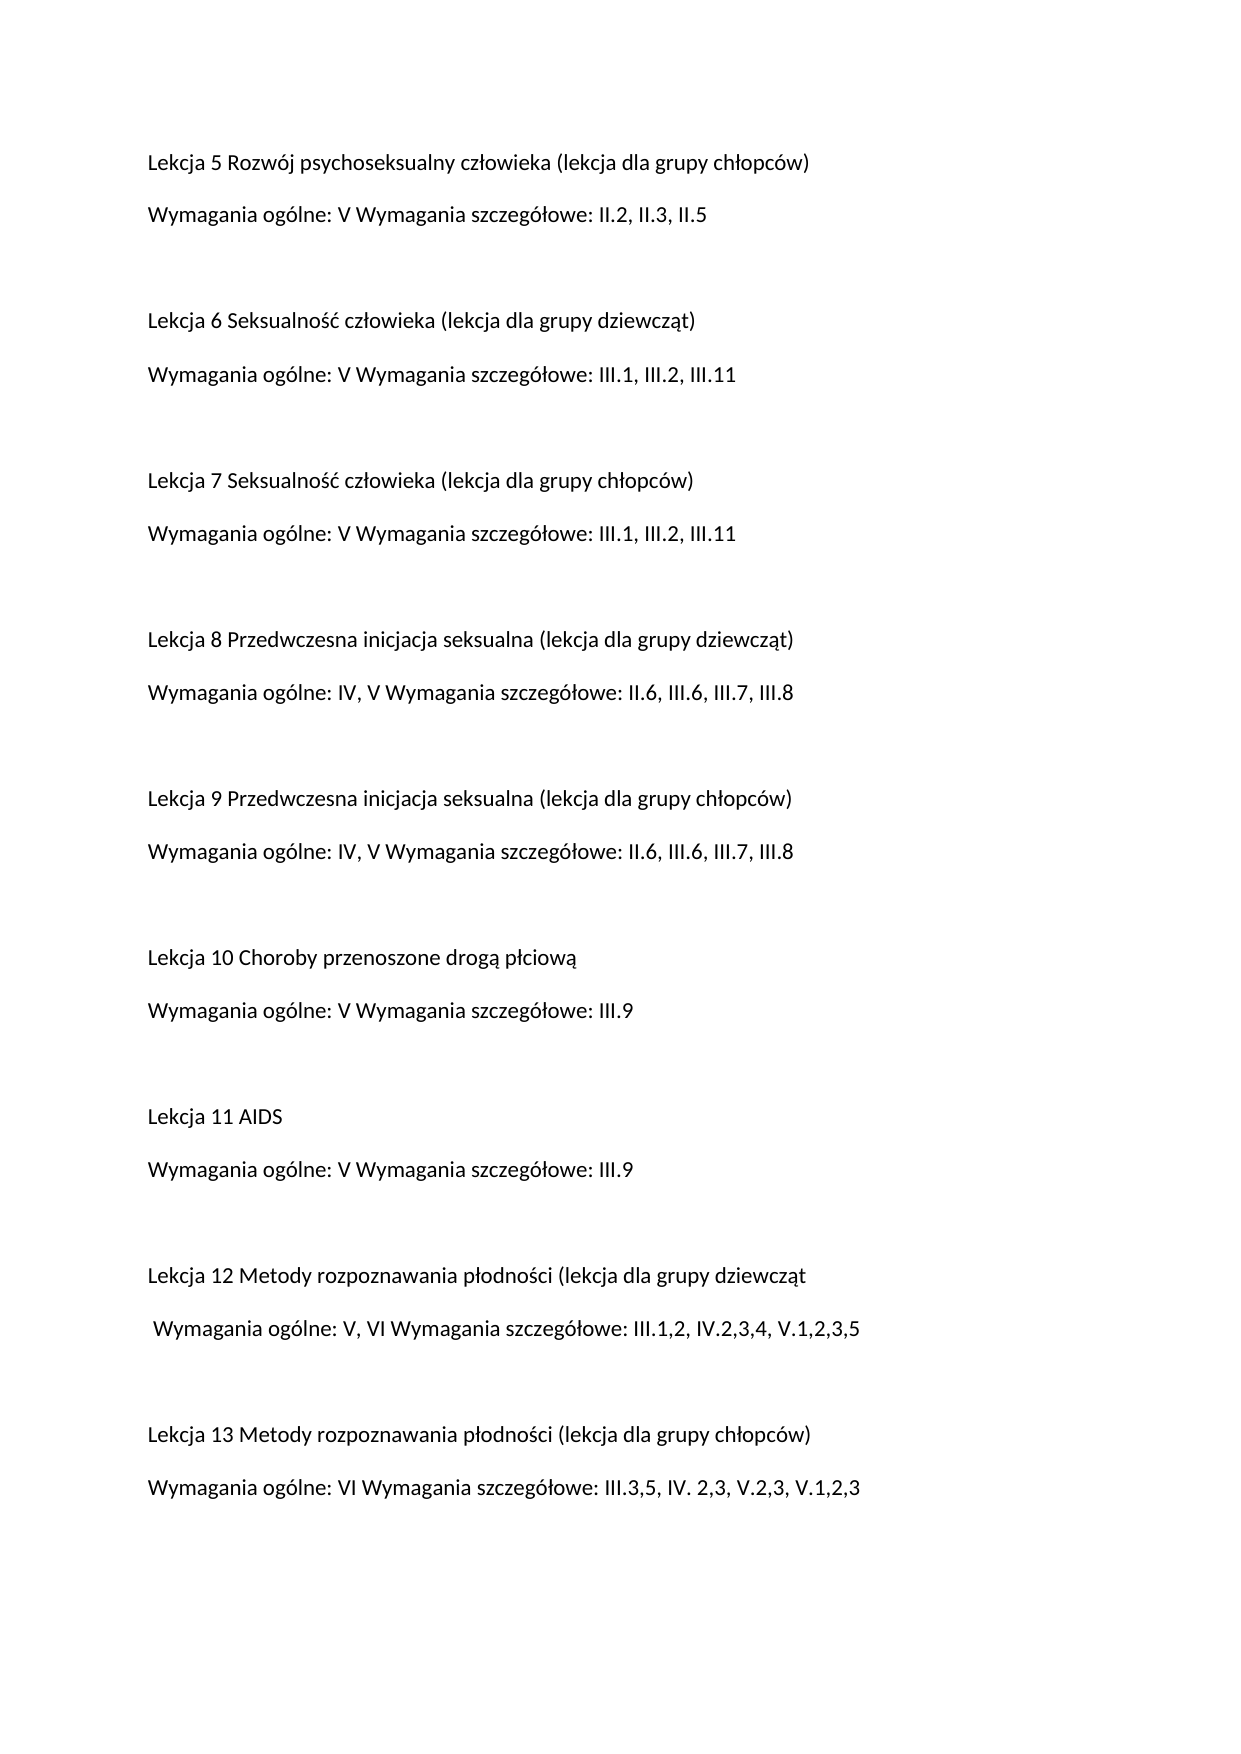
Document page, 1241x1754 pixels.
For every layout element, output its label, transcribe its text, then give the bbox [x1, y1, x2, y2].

text Lekcja 8 Przedwczesna inicjacja seksualna (lekcja dla grupy dziewcząt) [148, 625, 1093, 653]
text Wymagania ogólne: V, VI Wymagania szczegółowe: III.1,2, IV.2,3,4, V.1,2,3,5 [148, 1314, 1093, 1342]
text Lekcja 6 Seksualność człowieka (lekcja dla grupy dziewcząt) [148, 307, 1093, 335]
text Wymagania ogólne: IV, V Wymagania szczegółowe: II.6, III.6, III.7, III.8 [148, 678, 1093, 706]
text Lekcja 12 Metody rozpoznawania płodności (lekcja dla grupy dziewcząt [148, 1261, 1093, 1289]
text Lekcja 9 Przedwczesna inicjacja seksualna (lekcja dla grupy chłopców) [148, 784, 1093, 812]
text Wymagania ogólne: V Wymagania szczegółowe: III.9 [148, 996, 1093, 1024]
text Lekcja 7 Seksualność człowieka (lekcja dla grupy chłopców) [148, 466, 1093, 494]
text Wymagania ogólne: V Wymagania szczegółowe: III.9 [148, 1155, 1093, 1183]
text Lekcja 13 Metody rozpoznawania płodności (lekcja dla grupy chłopców) [148, 1420, 1093, 1448]
text Wymagania ogólne: IV, V Wymagania szczegółowe: II.6, III.6, III.7, III.8 [148, 837, 1093, 865]
text Lekcja 10 Choroby przenoszone drogą płciową [148, 943, 1093, 971]
text Wymagania ogólne: VI Wymagania szczegółowe: III.3,5, IV. 2,3, V.2,3, V.1,2,3 [148, 1473, 1093, 1501]
text Lekcja 11 AIDS [148, 1102, 1093, 1130]
text Wymagania ogólne: V Wymagania szczegółowe: III.1, III.2, III.11 [148, 519, 1093, 547]
text Wymagania ogólne: V Wymagania szczegółowe: III.1, III.2, III.11 [148, 360, 1093, 388]
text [148, 201, 1093, 229]
text Lekcja 5 Rozwój psychoseksualny człowieka (lekcja dla grupy chłopców) [148, 148, 1093, 176]
